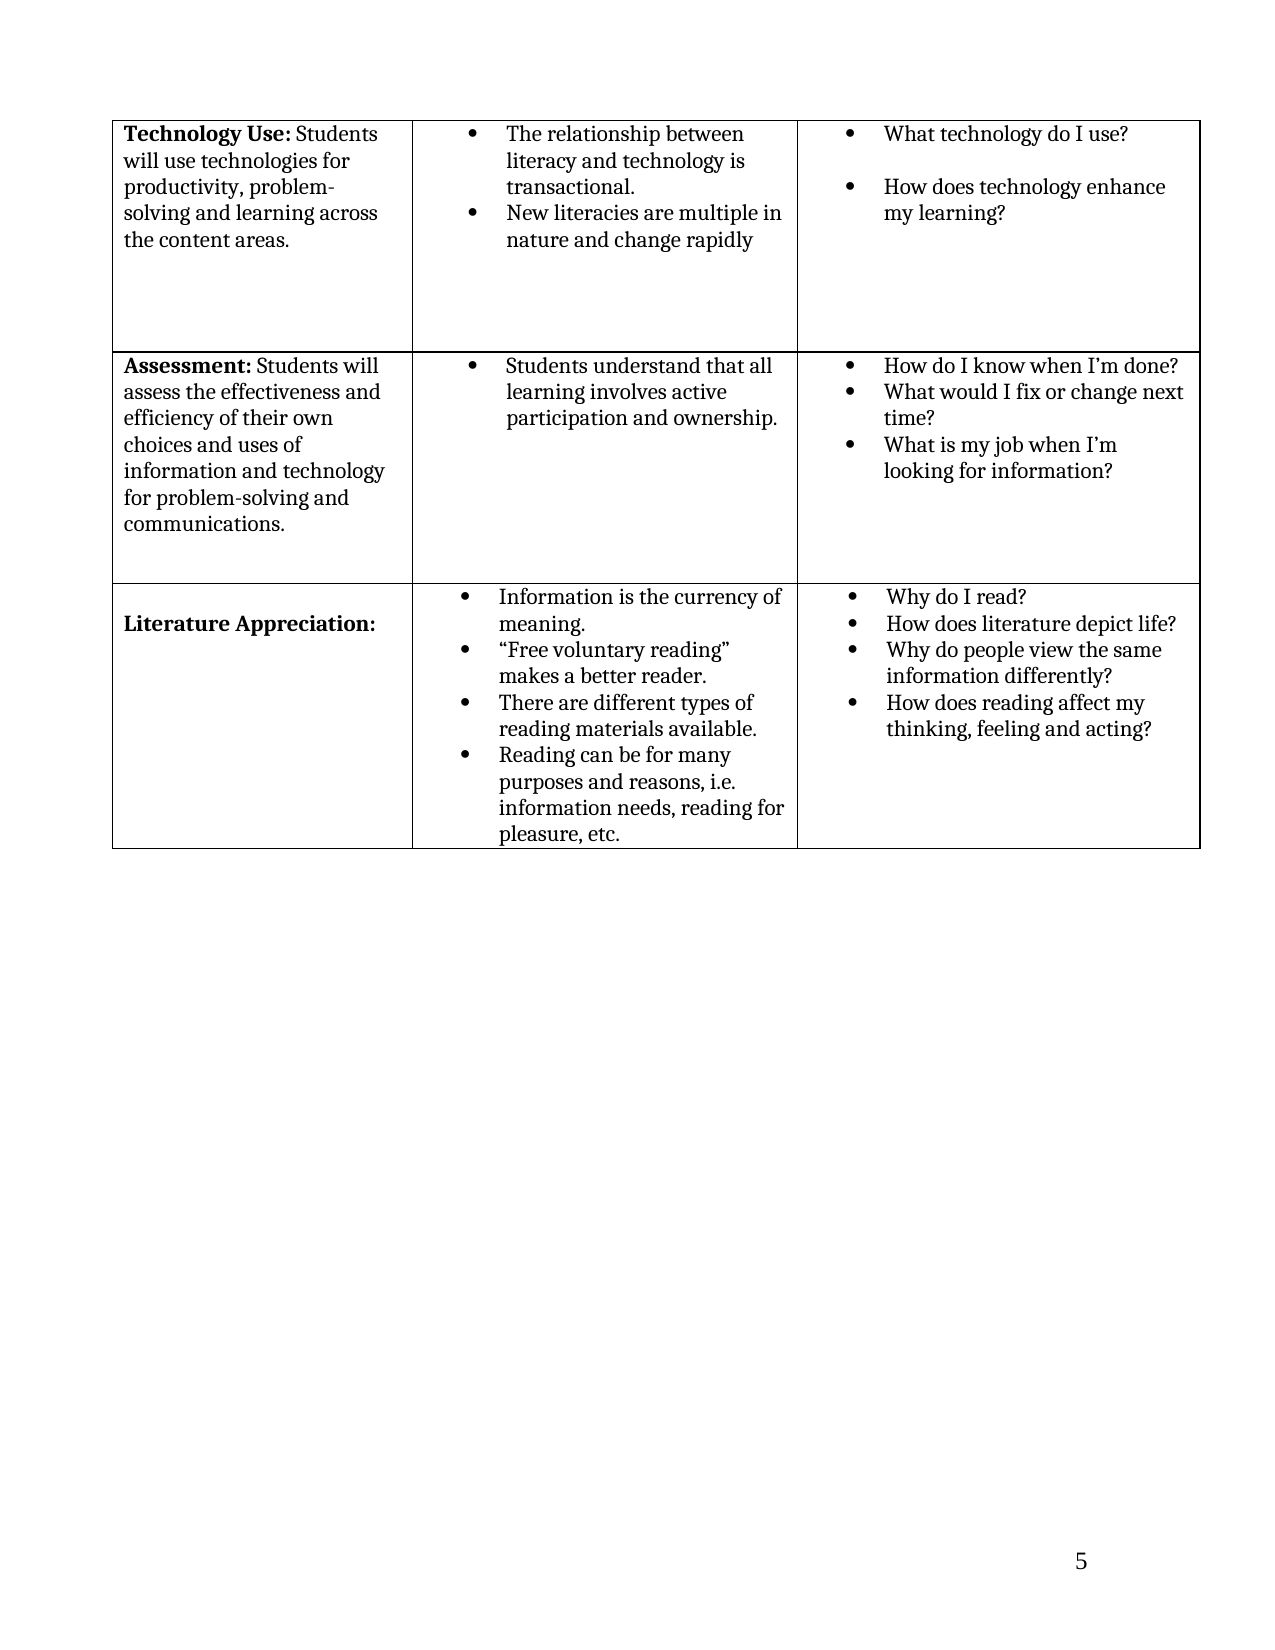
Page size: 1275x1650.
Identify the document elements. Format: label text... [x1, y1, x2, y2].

table_cell What technology do I use? How does technology enhance my learning? [798, 121, 1199, 351]
table_cell Students understand that all learning involves active participation and ownership. [413, 353, 797, 583]
table_cell Assessment: Students will assess the effectiveness and efficiency of their own choices and uses of information and technology for problem-solving and communications. [113, 353, 412, 583]
table_cell Literature Appreciation: [113, 584, 412, 847]
table_cell Technology Use: Students will use technologies for productivity, problem-solving and learning across the content areas. [113, 121, 412, 351]
table_cell How do I know when I’m done? What would I fix or change next time? What is my job when I’m looking for information? [798, 353, 1199, 583]
table_cell The relationship between literacy and technology is transactional. New literacies are multiple in nature and change rapidly [413, 121, 797, 351]
table_cell Information is the currency of meaning. “Free voluntary reading” makes a better reader. There are different types of reading materials available. Reading can be for many purposes and reasons, i.e. information needs, reading for pleasure, etc. [413, 584, 797, 847]
table_cell Why do I read? How does literature depict life? Why do people view the same information differently? How does reading affect my thinking, feeling and acting? [798, 584, 1199, 847]
